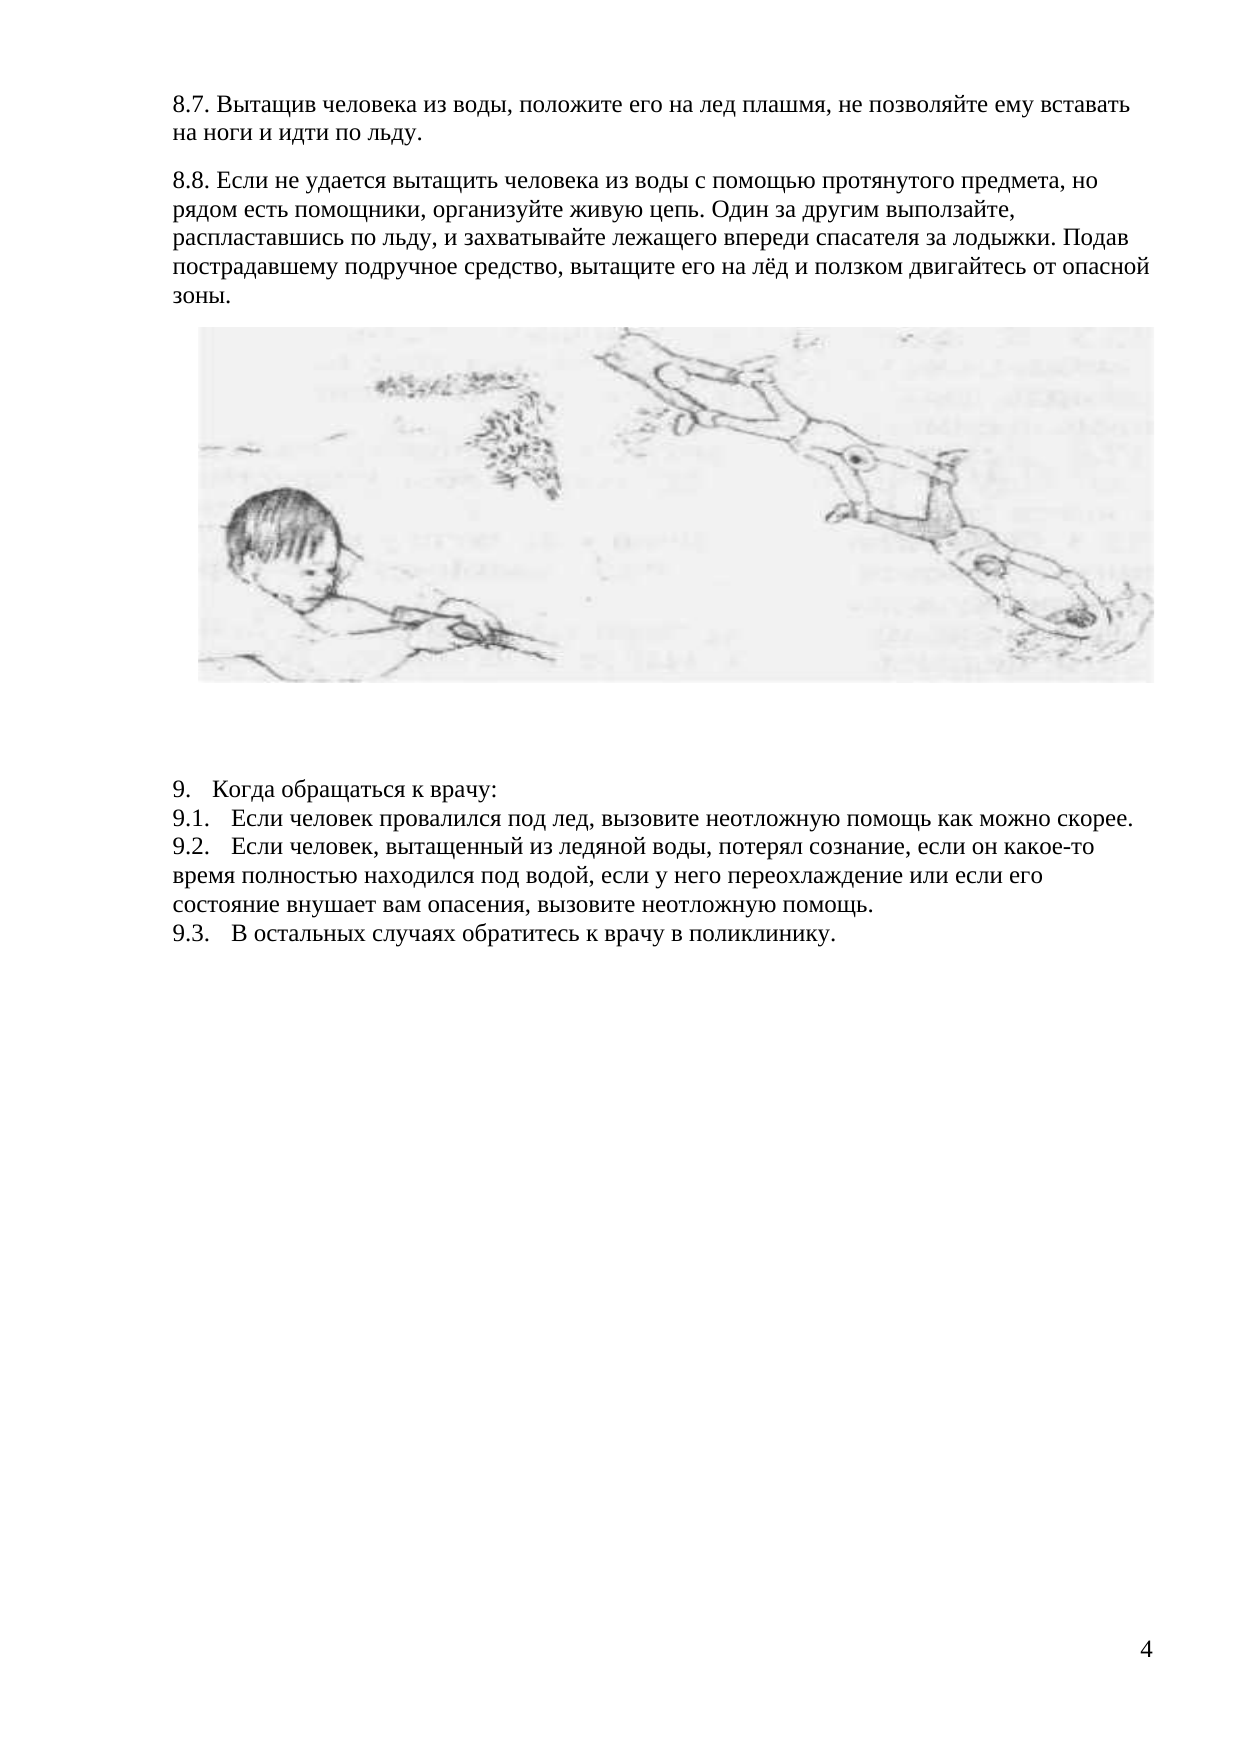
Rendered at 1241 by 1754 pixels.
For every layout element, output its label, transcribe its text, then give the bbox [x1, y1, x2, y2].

list Если человек провалился под лед, вызовите неотложную помощь как можно скорее. [172, 803, 1154, 831]
text 8.7. Вытащив человека из воды, положите его на лед плашмя, не позволяйте ему вставать на ноги и идти по льду. [172, 89, 1154, 146]
list В остальных случаях обратитесь к врачу в поликлинику. [172, 918, 1154, 946]
picture [198, 327, 1155, 683]
text 8.8. Если не удается вытащить человека из воды с помощью протянутого предмета, но рядом есть помощники, организуйте живую цепь. Один за другим выползайте, распластавшись по льду, и захватывайте лежащего впереди спасателя за лодыжки. Подав пострадавшему подручное средство, вытащите его на лёд и ползком двигайтесь от опасной зоны. [172, 165, 1154, 309]
list Если человек, вытащенный из ледяной воды, потерял сознание, если он какое-то время полностью находился под водой, если у него переохлаждение или если его состояние внушает вам опасения, вызовите неотложную помощь. [172, 831, 1154, 918]
list Когда обращаться к врачу: [172, 774, 1154, 803]
